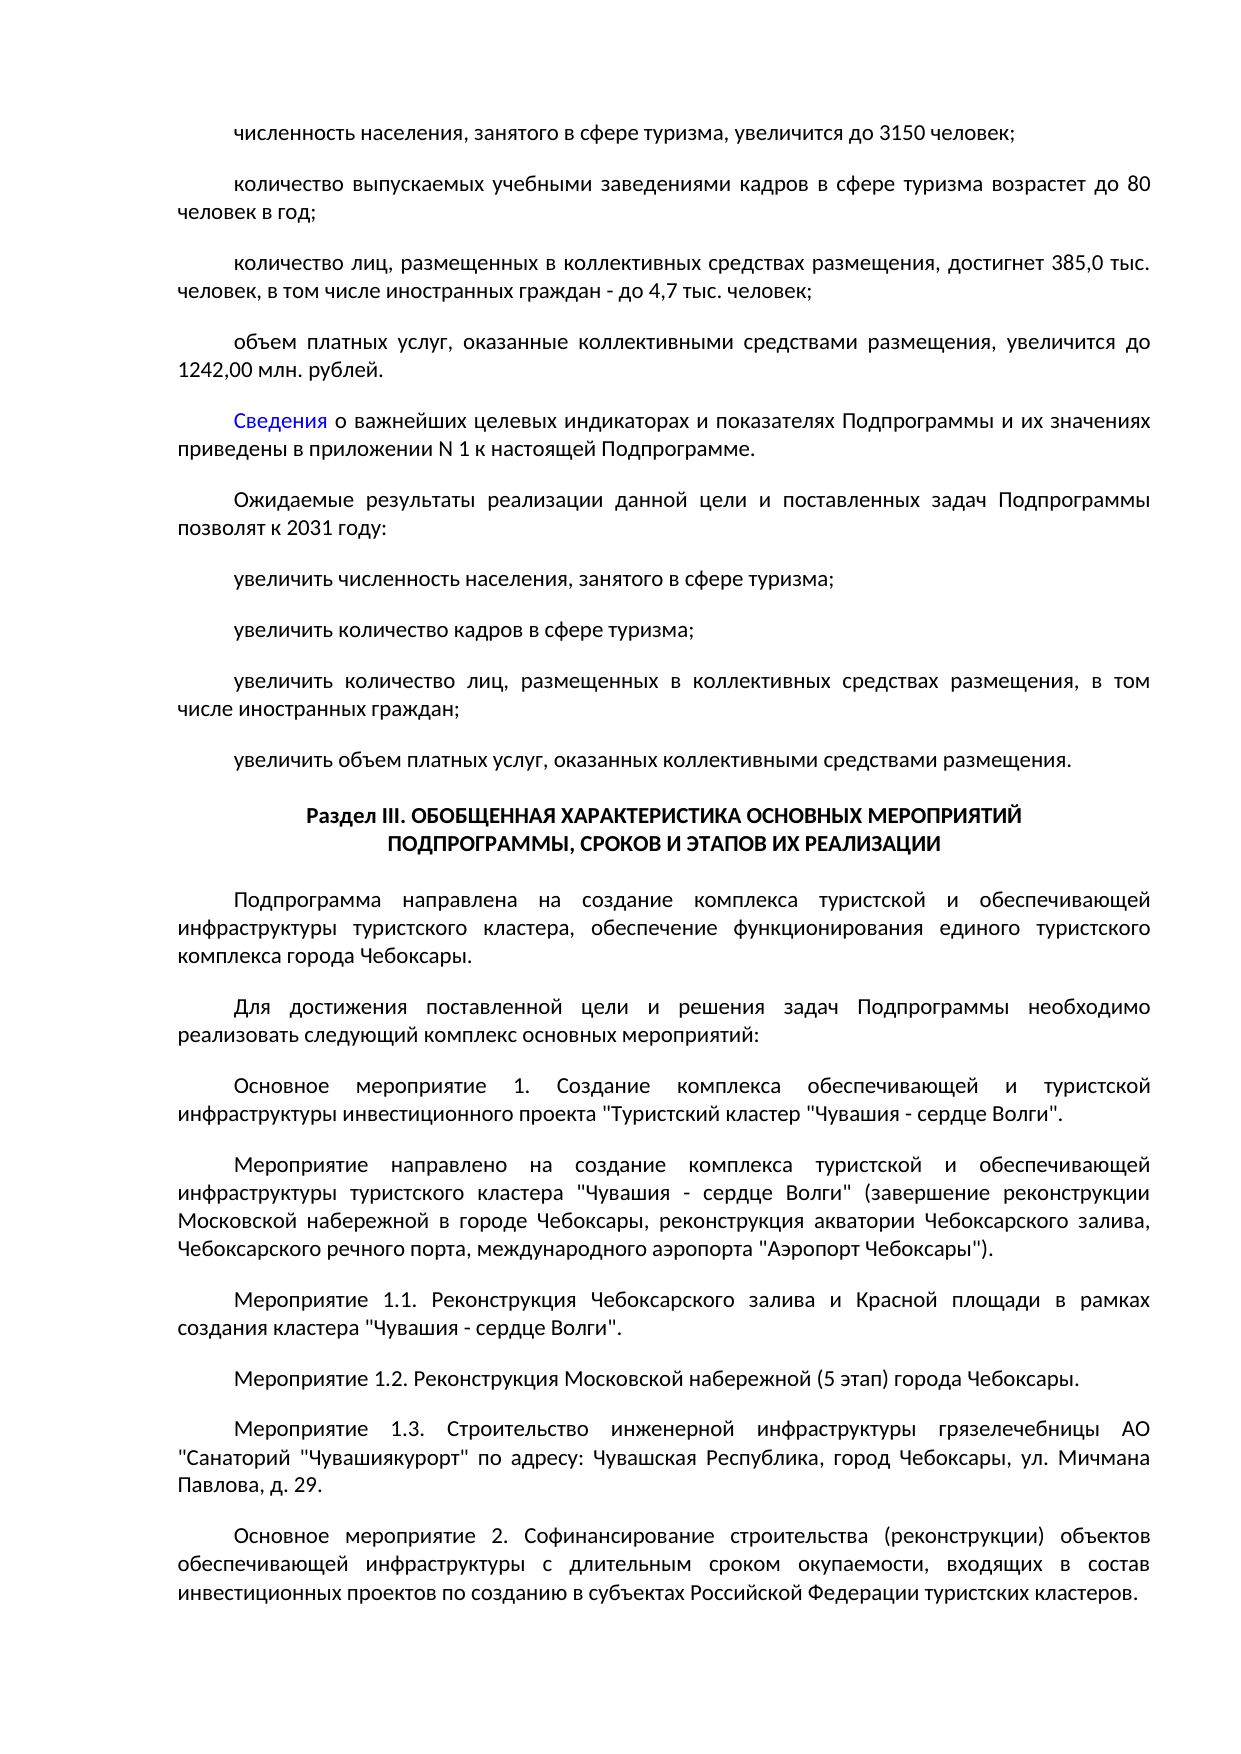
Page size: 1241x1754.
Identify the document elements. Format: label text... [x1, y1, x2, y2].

text увеличить количество лиц, размещенных в коллективных средствах размещения, в том числе иностранных граждан; [177, 666, 1152, 722]
title ПОДПРОГРАММЫ, СРОКОВ И ЭТАПОВ ИХ РЕАЛИЗАЦИИ [177, 829, 1152, 857]
text численность населения, занятого в сфере туризма, увеличится до 3150 человек; [177, 118, 1152, 146]
text Ожидаемые результаты реализации данной цели и поставленных задач Подпрограммы позволят к 2031 году: [177, 485, 1152, 541]
text Для достижения поставленной цели и решения задач Подпрограммы необходимо реализовать следующий комплекс основных мероприятий: [177, 992, 1152, 1048]
text Мероприятие 1.1. Реконструкция Чебоксарского залива и Красной площади в рамках создания кластера "Чувашия - сердце Волги". [177, 1285, 1152, 1341]
text увеличить численность населения, занятого в сфере туризма; [177, 564, 1152, 592]
title Раздел III. ОБОБЩЕННАЯ ХАРАКТЕРИСТИКА ОСНОВНЫХ МЕРОПРИЯТИЙ [177, 801, 1152, 829]
text увеличить объем платных услуг, оказанных коллективными средствами размещения. [177, 745, 1152, 773]
text увеличить количество кадров в сфере туризма; [177, 615, 1152, 643]
text Мероприятие 1.3. Строительство инженерной инфраструктуры грязелечебницы АО "Санаторий "Чувашиякурорт" по адресу: Чувашская Республика, город Чебоксары, ул. Мичмана Павлова, д. 29. [177, 1414, 1152, 1499]
text Подпрограмма направлена на создание комплекса туристской и обеспечивающей инфраструктуры туристского кластера, обеспечение функционирования единого туристского комплекса города Чебоксары. [177, 885, 1152, 969]
text объем платных услуг, оказанные коллективными средствами размещения, увеличится до 1242,00 млн. рублей. [177, 327, 1152, 383]
text Мероприятие 1.2. Реконструкция Московской набережной (5 этап) города Чебоксары. [177, 1364, 1152, 1392]
text Основное мероприятие 1. Создание комплекса обеспечивающей и туристской инфраструктуры инвестиционного проекта "Туристский кластер "Чувашия - сердце Волги". [177, 1071, 1152, 1127]
text Мероприятие направлено на создание комплекса туристской и обеспечивающей инфраструктуры туристского кластера "Чувашия - сердце Волги" (завершение реконструкции Московской набережной в городе Чебоксары, реконструкция акватории Чебоксарского залива, Чебоксарского речного порта, международного аэропорта "Аэропорт Чебоксары"). [177, 1150, 1152, 1262]
text Сведения о важнейших целевых индикаторах и показателях Подпрограммы и их значениях приведены в приложении N 1 к настоящей Подпрограмме. [177, 406, 1152, 462]
text Основное мероприятие 2. Софинансирование строительства (реконструкции) объектов обеспечивающей инфраструктуры с длительным сроком окупаемости, входящих в состав инвестиционных проектов по созданию в субъектах Российской Федерации туристских кластеров. [177, 1522, 1152, 1606]
text количество выпускаемых учебными заведениями кадров в сфере туризма возрастет до 80 человек в год; [177, 169, 1152, 225]
text количество лиц, размещенных в коллективных средствах размещения, достигнет 385,0 тыс. человек, в том числе иностранных граждан - до 4,7 тыс. человек; [177, 248, 1152, 304]
